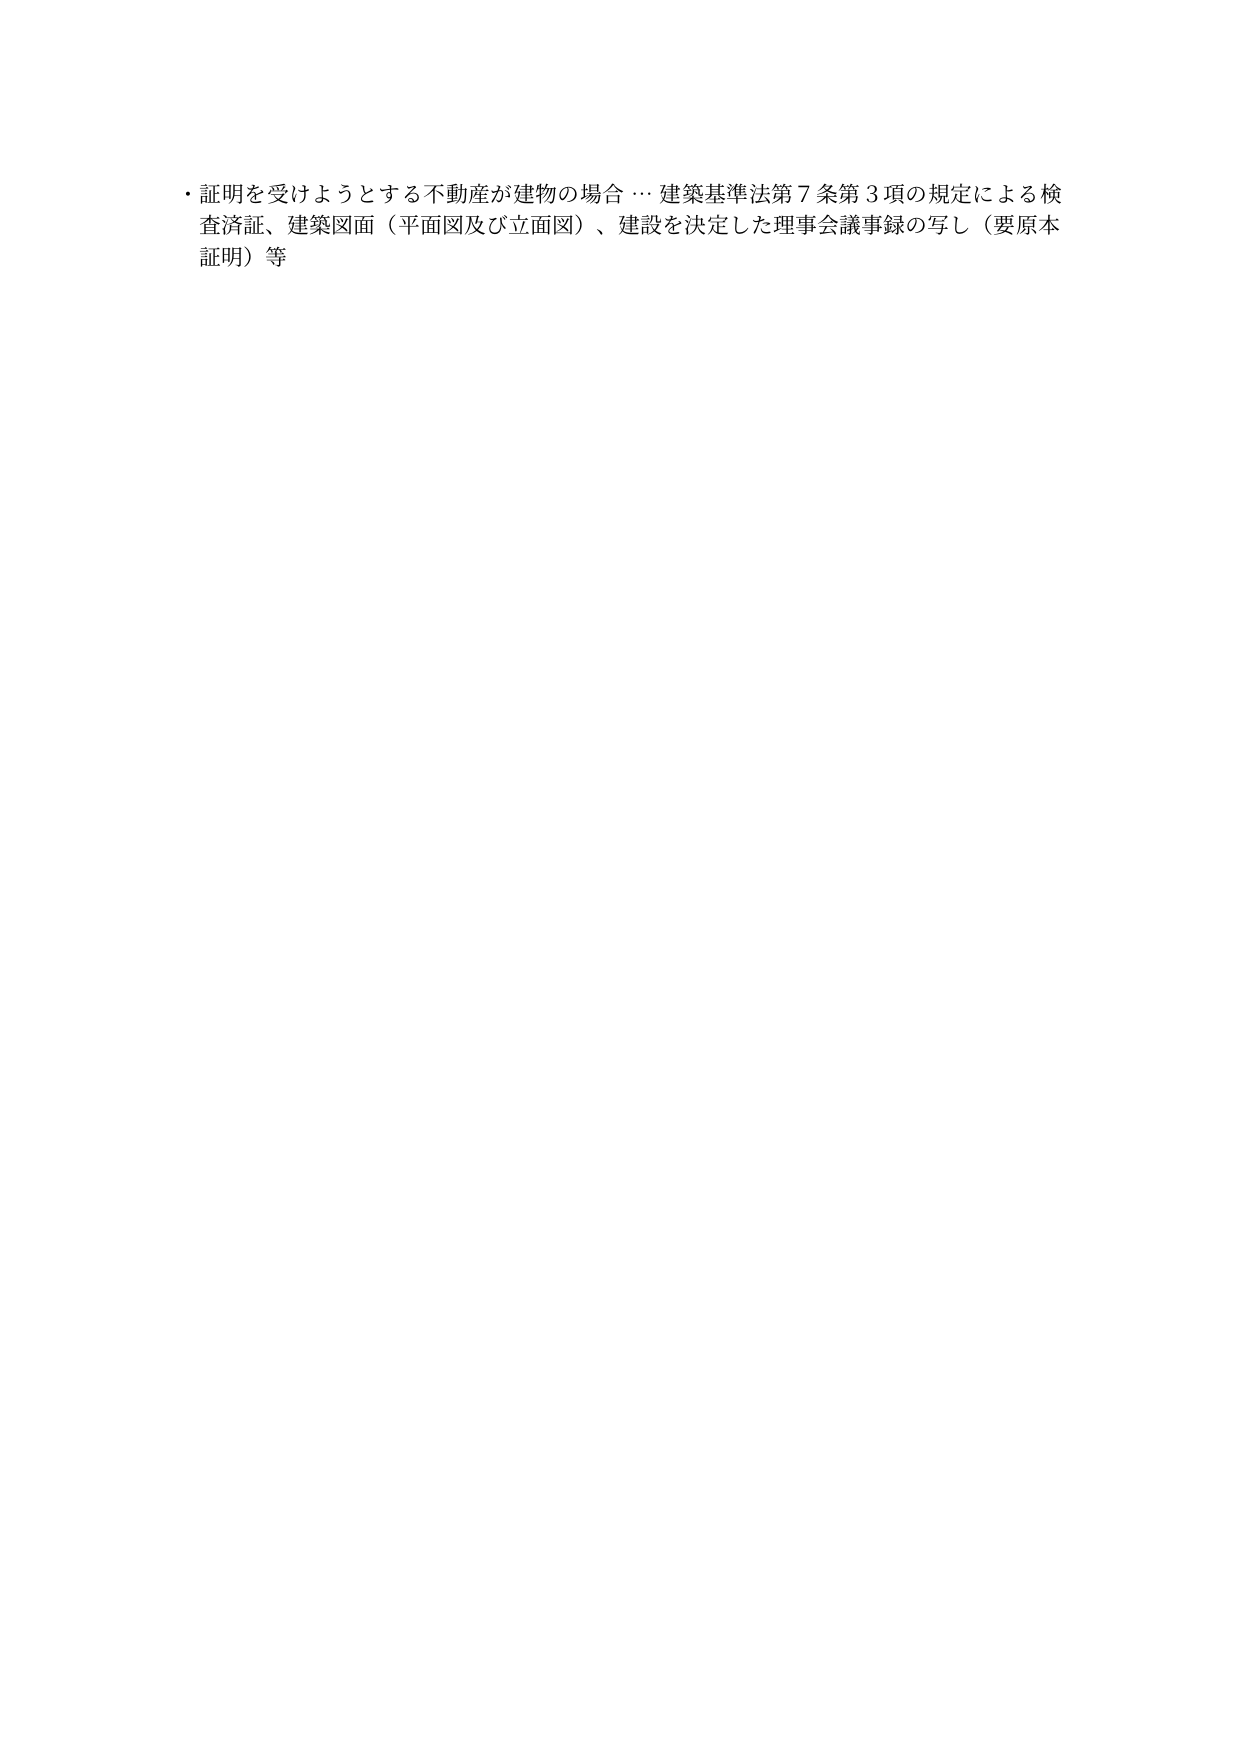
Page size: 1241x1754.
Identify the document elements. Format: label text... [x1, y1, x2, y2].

text ・証明を受けようとする不動産が建物の場合 … 建築基準法第７条第３項の規定による検査済証、建築図面（平面図及び立面図）、建設を決定した理事会議事録の写し（要原本証明）等 [177, 177, 1063, 272]
